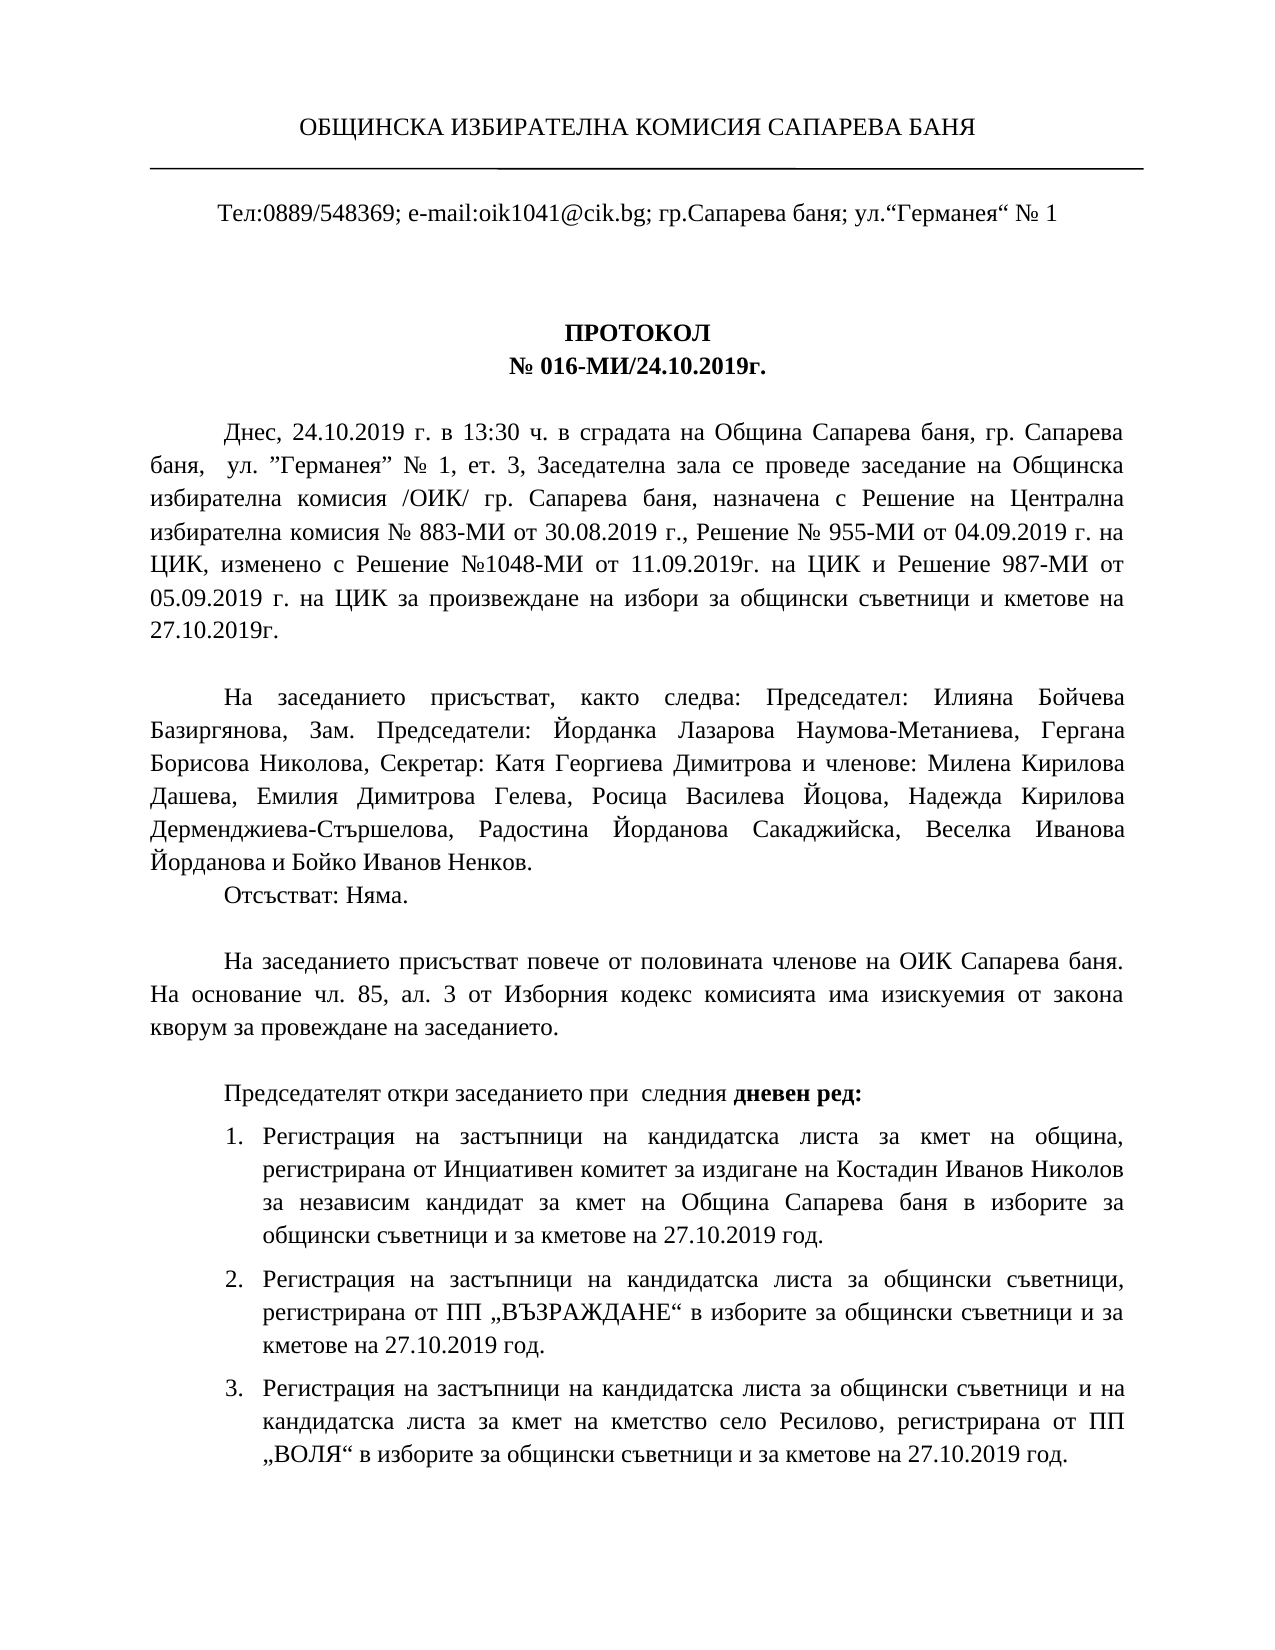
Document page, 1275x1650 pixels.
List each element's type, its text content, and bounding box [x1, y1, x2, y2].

list Регистрация на застъпници на кандидатска листа за кмет на община, регистрирана от Инциативен комитет за издигане на Костадин Иванов Николов за независим кандидат за кмет на Община Сапарева баня в изборите за общински съветници и за кметове на 27.10.2019 год. [225, 1121, 1125, 1249]
text Днес, 24.10.2019 г. в 13:30 ч. в сградата на Община Сапарева баня, гр. Сапарева баня, ул. ”Германея” № 1, ет. 3, Заседателна зала се проведе заседание на Общинска избирателна комисия /ОИК/ гр. Сапарева баня, назначена с Решение на Централна избирателна комисия № 883-МИ от 30.08.2019 г., Решение № 955-МИ от 04.09.2019 г. на ЦИК, изменено с Решение №1048-МИ от 11.09.2019г. на ЦИК и Решение 987-МИ от 05.09.2019 г. на ЦИК за произвеждане на избори за общински съветници и кметове на 27.10.2019г. [150, 417, 1125, 644]
list Регистрация на застъпници на кандидатска листа за общински съветници и на кандидатска листа за кмет на кметство село Ресилово, регистрирана от ПП „ВОЛЯ“ в изборите за общински съветници и за кметове на 27.10.2019 год. [225, 1373, 1125, 1468]
list Регистрация на застъпници на кандидатска листа за общински съветници, регистрирана от ПП „ВЪЗРАЖДАНЕ“ в изборите за общински съветници и за кметове на 27.10.2019 год. [225, 1264, 1125, 1359]
text ПРОТОКОЛ [150, 318, 1125, 347]
text На заседанието присъстват, както следва: Председател: Илияна Бойчева Базиргянова, Зам. Председатели: Йорданка Лазарова Наумова-Метаниева, Гергана Борисова Николова, Секретар: Катя Георгиева Димитрова и членове: Милена Кирилова Дашева, Емилия Димитрова Гелева, Росица Василева Йоцова, Надежда Кирилова Дерменджиева-Стършелова, Радостина Йорданова Сакаджийска, Веселка Иванова Йорданова и Бойко Иванов Ненков. [150, 682, 1125, 876]
text Отсъстват: Няма. [150, 880, 1125, 908]
text ОБЩИНСКА ИЗБИРАТЕЛНА КОМИСИЯ САПАРЕВА БАНЯ [150, 112, 1125, 141]
text На заседанието присъстват повече от половината членове на ОИК Сапарева баня. На основание чл. 85, ал. 3 от Изборния кодекс комисията има изискуемия от закона кворум за провеждане на заседанието. [150, 946, 1125, 1041]
text № 016-МИ/24.10.2019г. [150, 351, 1125, 380]
text Тел:0889/548369; e-mail:oik1041@cik.bg; гр.Сапарева баня; ул.“Германея“ № 1 [150, 198, 1125, 227]
text Председателят откри заседанието при следния дневен ред: [150, 1078, 1125, 1107]
